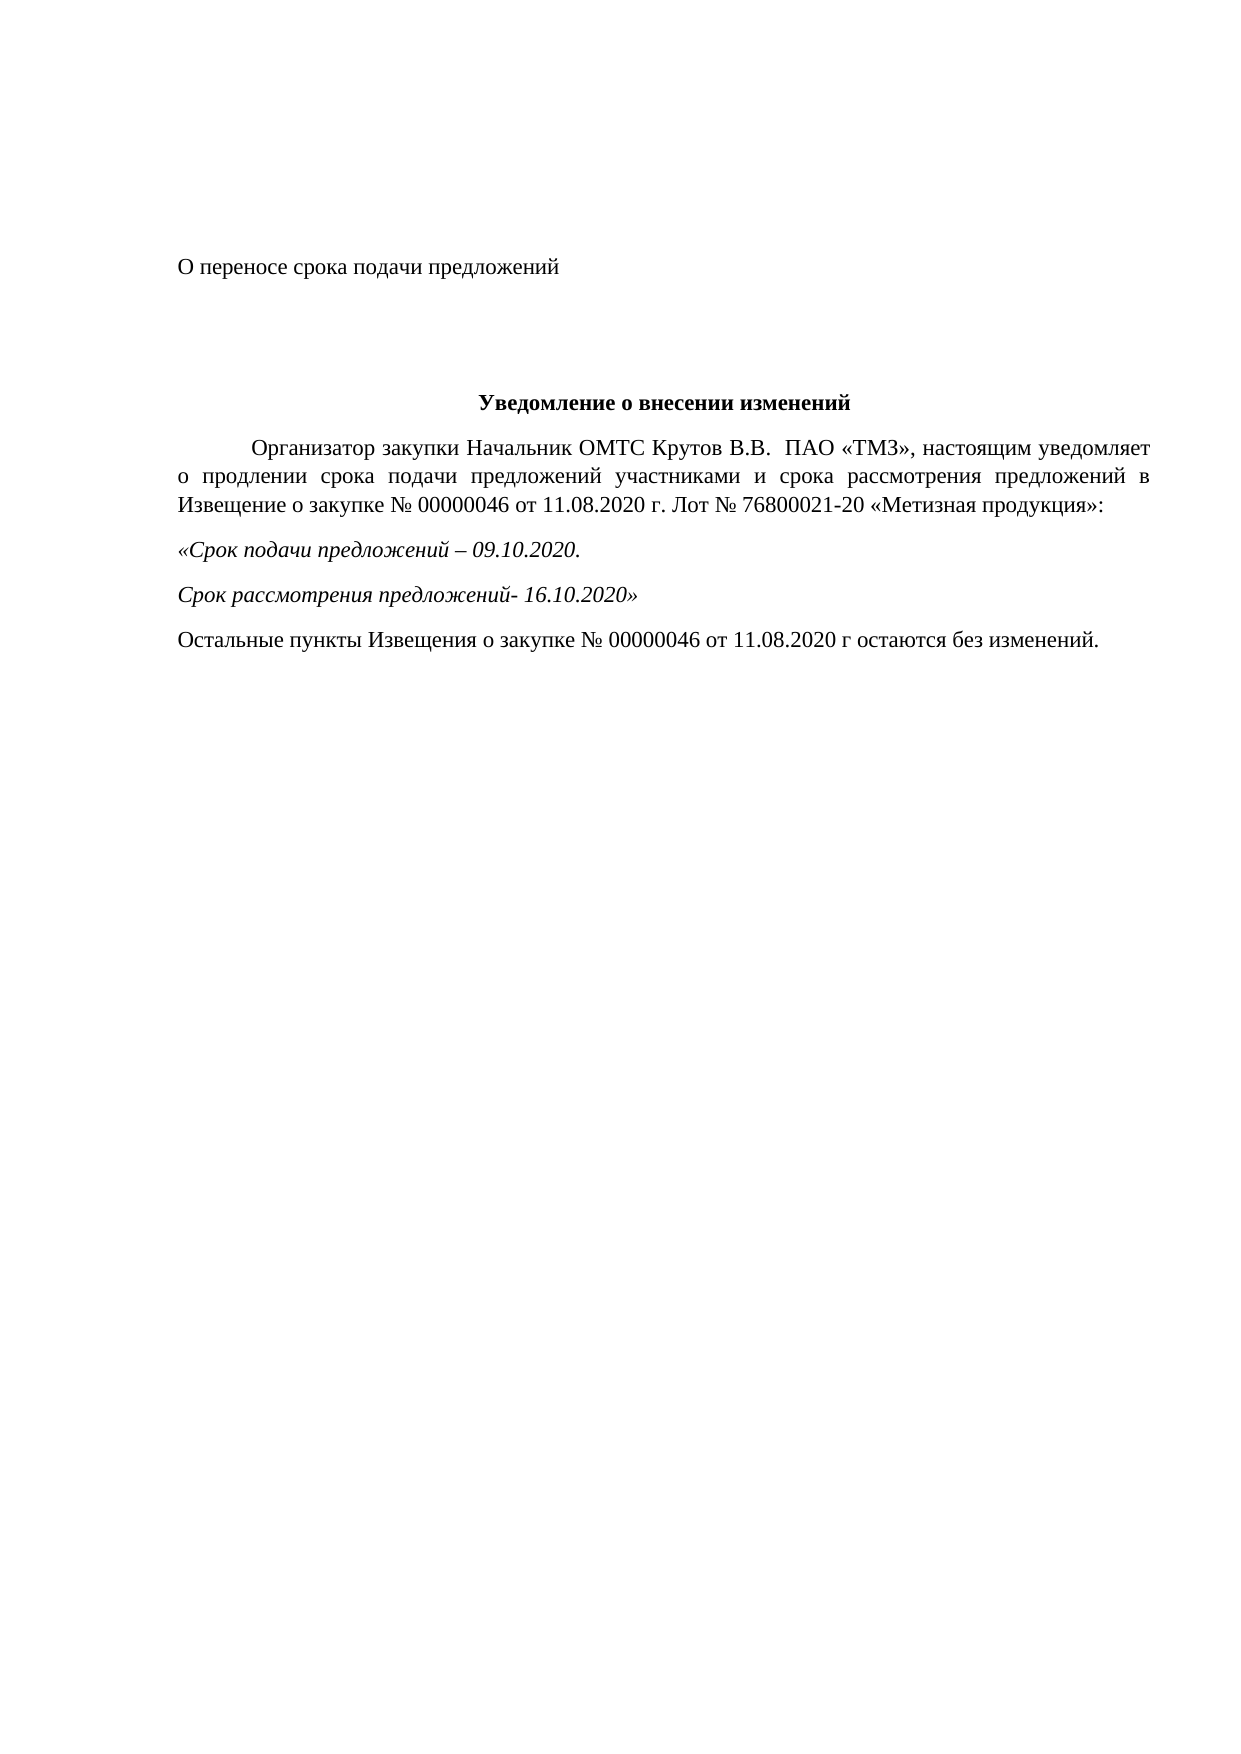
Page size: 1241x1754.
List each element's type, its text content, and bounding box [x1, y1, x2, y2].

text Остальные пункты Извещения о закупке № 00000046 от 11.08.2020 г остаются без изменений. [177, 626, 1152, 652]
text Срок рассмотрения предложений- 16.10.2020» [177, 581, 1152, 607]
text Организатор закупки Начальник ОМТС Крутов В.В. ПАО «ТМЗ», настоящим уведомляет о продлении срока подачи предложений участниками и срока рассмотрения предложений в Извещение о закупке № 00000046 от 11.08.2020 г. Лот № 76800021-20 «Метизная продукция»: [177, 434, 1152, 517]
text О переносе срока подачи предложений [177, 253, 1152, 280]
text «Срок подачи предложений – 09.10.2020. [177, 536, 1152, 562]
text Уведомление о внесении изменений [177, 389, 1152, 415]
